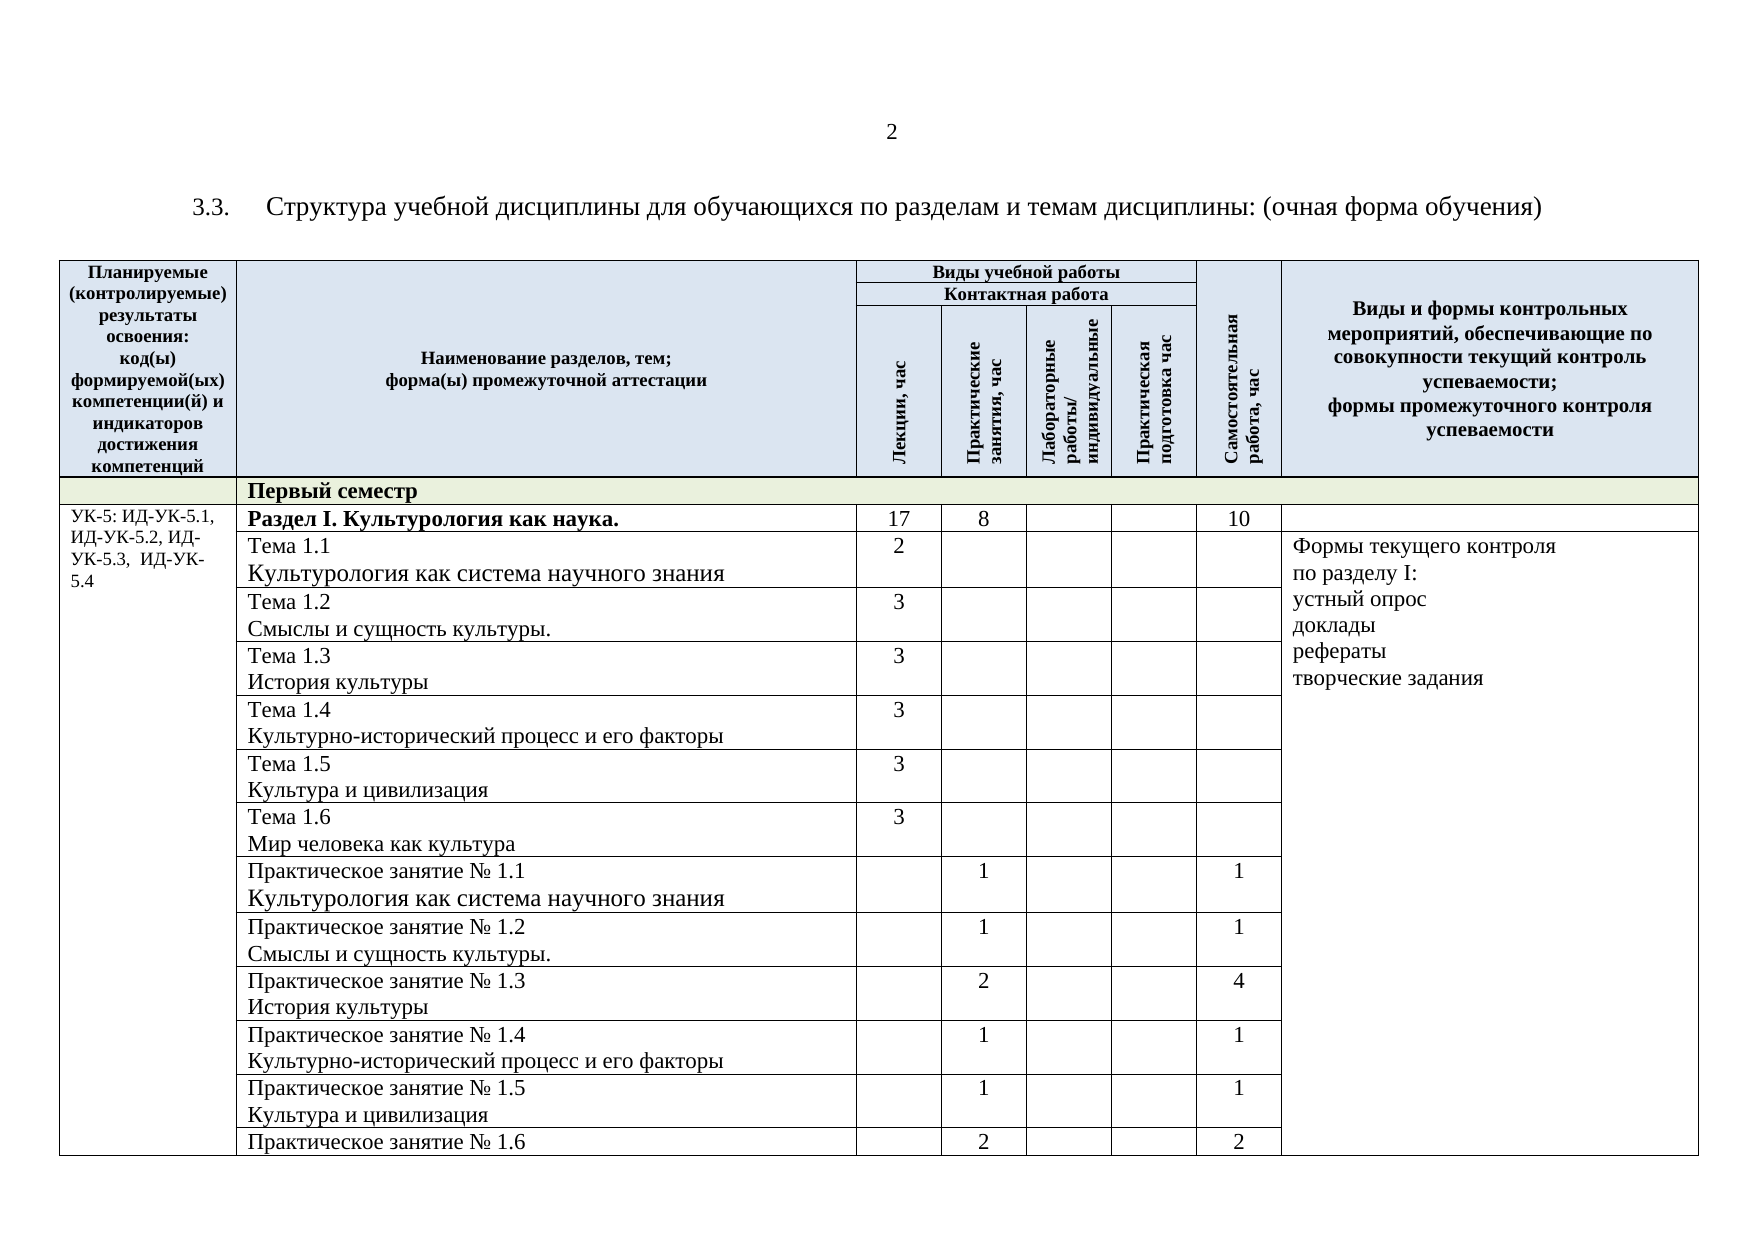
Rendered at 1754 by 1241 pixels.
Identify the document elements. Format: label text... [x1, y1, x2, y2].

table_cell [1112, 1021, 1196, 1073]
table_cell [857, 1128, 941, 1154]
subtitle Структура учебной дисциплины для обучающихся по разделам и темам дисциплины: (очная форма обучения) [192, 190, 1665, 221]
table_cell Практическое занятие № 1.4 Культурно-исторический процесс и его факторы [237, 1021, 856, 1073]
table_cell УК-5: ИД-УК-5.1, ИД-УК-5.2, ИД-УК-5.3, ИД-УК-5.4 [60, 505, 236, 1154]
table_cell Лекции, час [857, 306, 941, 476]
table_header Планируемые (контролируемые) результаты освоения: код(ы) формируемой(ых) компетенции(й) и индикаторов достижения компетенций [60, 261, 236, 476]
table_cell [1027, 803, 1111, 856]
table_cell [1197, 642, 1281, 695]
table_cell 3 [857, 750, 941, 802]
table_cell Лабораторные работы/ индивидуальные занятия, час [1027, 306, 1111, 476]
table_cell [1027, 857, 1111, 912]
table_header Виды учебной работы [857, 261, 1196, 282]
table_cell [1112, 803, 1196, 856]
table_cell Тема 1.5 Культура и цивилизация [237, 750, 856, 802]
table_cell [1197, 803, 1281, 856]
table_cell Практические занятия, час [942, 306, 1026, 476]
table_cell 1 [942, 857, 1026, 912]
table_cell [1112, 750, 1196, 802]
table_cell 1 [1197, 1075, 1281, 1127]
table_cell [1112, 857, 1196, 912]
table_cell [1027, 642, 1111, 695]
table_cell [1112, 1128, 1196, 1154]
table_cell [942, 696, 1026, 748]
table_cell 2 [942, 967, 1026, 1020]
table_cell 1 [1197, 913, 1281, 966]
table_cell Формы текущего контроля по разделу I: устный опрос доклады рефераты творческие задания [1282, 532, 1698, 1154]
table_cell [1282, 505, 1698, 531]
table_cell Тема 1.4 Культурно-исторический процесс и его факторы [237, 696, 856, 748]
table_cell [942, 642, 1026, 695]
table_cell 10 [1197, 505, 1281, 531]
table_cell Тема 1.2 Смыслы и сущность культуры. [237, 588, 856, 641]
table_cell [942, 750, 1026, 802]
table_cell 1 [1197, 857, 1281, 912]
table_cell [857, 1021, 941, 1073]
table_cell [1027, 696, 1111, 748]
table_cell Контактная работа [857, 283, 1196, 305]
table_cell Первый семестр [237, 478, 1698, 504]
table_cell [1197, 750, 1281, 802]
table_cell 3 [857, 642, 941, 695]
table_cell 2 [942, 1128, 1026, 1154]
table_cell Практическое занятие № 1.6 Мир человека как культура [237, 1128, 856, 1154]
table_cell Практическое занятие № 1.3 История культуры [237, 967, 856, 1020]
table_cell [1112, 642, 1196, 695]
table_cell [1027, 913, 1111, 966]
table_cell [1112, 1075, 1196, 1127]
table_cell Практическое занятие № 1.1 Культурология как система научного знания [237, 857, 856, 912]
table_cell [1197, 588, 1281, 641]
table_cell [1027, 1128, 1111, 1154]
table_cell [1112, 532, 1196, 587]
table_cell Раздел I. Культурология как наука. [237, 505, 856, 531]
table_cell [857, 913, 941, 966]
table_cell [1027, 750, 1111, 802]
table_header Наименование разделов, тем; форма(ы) промежуточной аттестации [237, 261, 856, 476]
table_cell [1027, 532, 1111, 587]
table_cell 4 [1197, 967, 1281, 1020]
table_cell Практическое занятие № 1.5 Культура и цивилизация [237, 1075, 856, 1127]
table_cell Тема 1.1 Культурология как система научного знания [237, 532, 856, 587]
table_cell 1 [1197, 1021, 1281, 1073]
table_cell [60, 478, 236, 504]
table_cell 3 [857, 696, 941, 748]
table_cell [1112, 967, 1196, 1020]
table_cell [857, 1075, 941, 1127]
table_cell Тема 1.6 Мир человека как культура [237, 803, 856, 856]
table_cell Тема 1.3 История культуры [237, 642, 856, 695]
table_cell [942, 588, 1026, 641]
table_cell [1027, 1075, 1111, 1127]
table_cell [1027, 505, 1111, 531]
table_cell [1027, 967, 1111, 1020]
table_cell 3 [857, 803, 941, 856]
table_cell Практическая подготовка час [1112, 306, 1196, 476]
table_cell [1197, 696, 1281, 748]
table_cell [857, 857, 941, 912]
table_cell [1027, 588, 1111, 641]
table_cell [1112, 913, 1196, 966]
table_cell 1 [942, 1021, 1026, 1073]
table_header Самостоятельная работа, час [1197, 261, 1281, 476]
table_cell [942, 803, 1026, 856]
table_cell [857, 967, 941, 1020]
table_cell Практическое занятие № 1.2 Смыслы и сущность культуры. [237, 913, 856, 966]
table_cell [1027, 1021, 1111, 1073]
table_cell 1 [942, 913, 1026, 966]
table_cell [1112, 588, 1196, 641]
table_cell 2 [857, 532, 941, 587]
table_cell 8 [942, 505, 1026, 531]
table_cell [1197, 532, 1281, 587]
table_header Виды и формы контрольных мероприятий, обеспечивающие по совокупности текущий контроль успеваемости; формы промежуточного контроля успеваемости [1282, 261, 1698, 476]
table_cell [1112, 505, 1196, 531]
table_cell 2 [1197, 1128, 1281, 1154]
table_cell 17 [857, 505, 941, 531]
table_cell [1112, 696, 1196, 748]
table_cell 1 [942, 1075, 1026, 1127]
table_cell 3 [857, 588, 941, 641]
table_cell [942, 532, 1026, 587]
